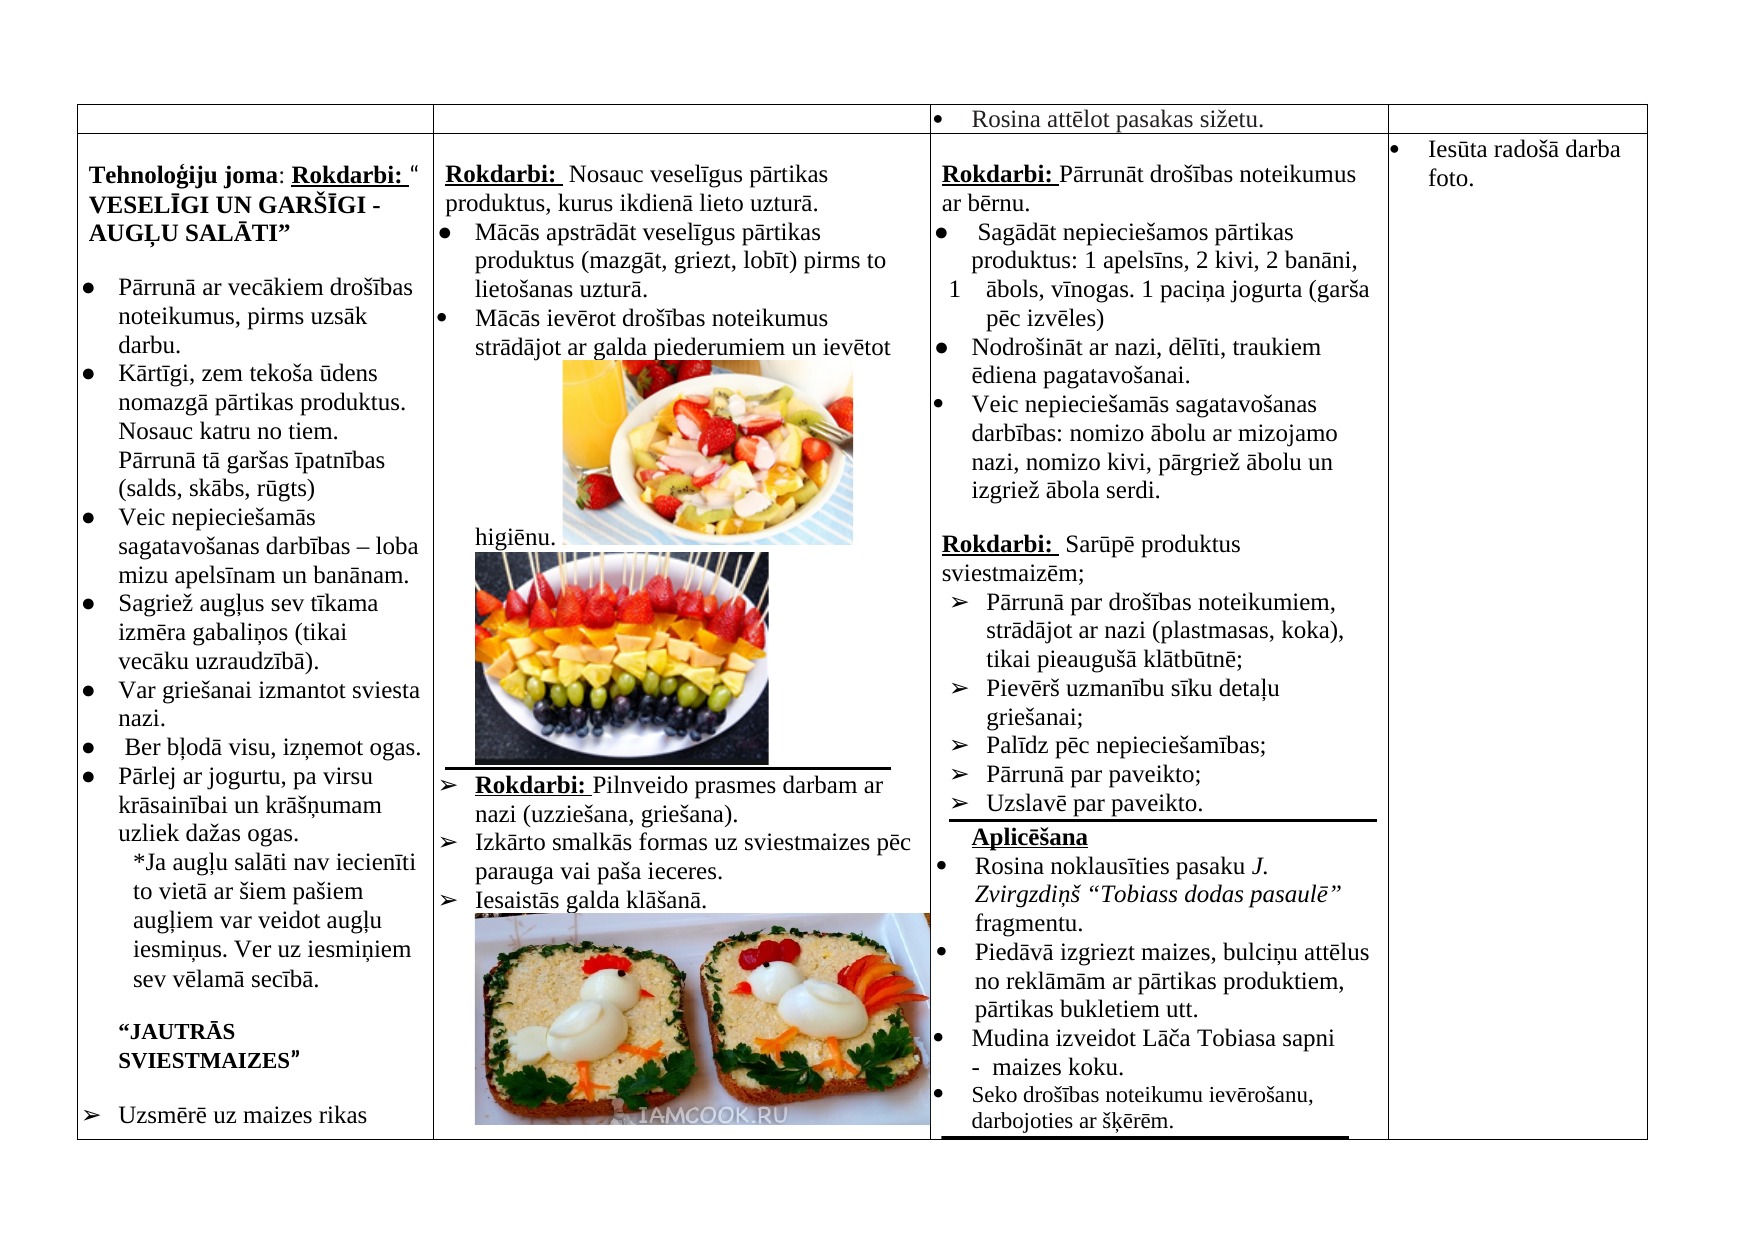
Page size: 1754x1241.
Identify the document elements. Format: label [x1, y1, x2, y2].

picture [474, 913, 931, 1125]
picture [475, 552, 769, 765]
table_cell [1389, 134, 1647, 1139]
table_cell [1389, 105, 1647, 133]
picture [562, 360, 854, 545]
table_cell [78, 105, 433, 133]
table_cell [931, 105, 1388, 133]
table_cell [931, 134, 1388, 1139]
table_cell [434, 105, 930, 133]
table_cell [78, 134, 433, 1139]
table_cell [434, 134, 930, 1139]
